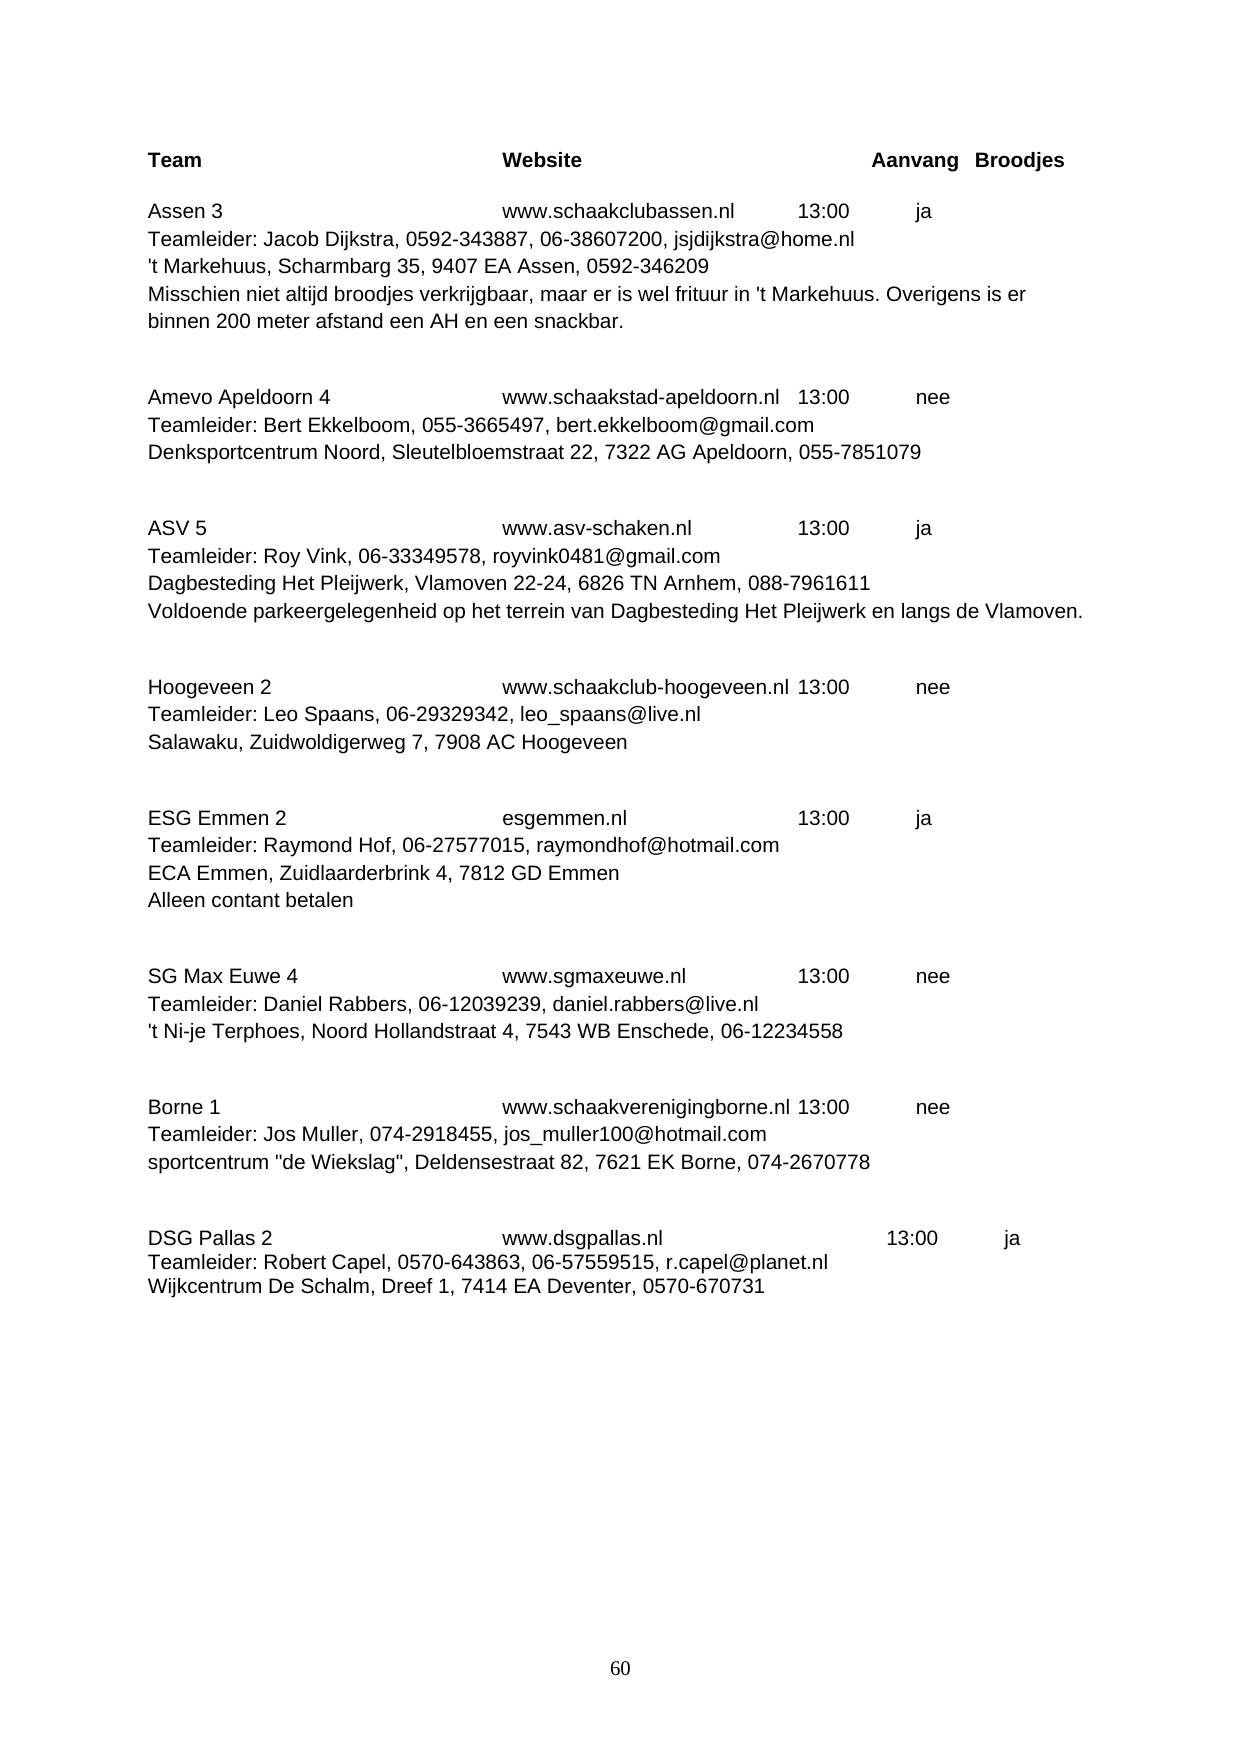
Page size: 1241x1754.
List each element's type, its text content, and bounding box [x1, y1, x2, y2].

text DSG Pallas 2 www.dsgpallas.nl 13:00 ja Teamleider: Robert Capel, 0570-643863, 06-57559515, r.capel@planet.nl Wijkcentrum De Schalm, Dreef 1, 7414 EA Deventer, 0570-670731 [148, 1226, 1092, 1298]
text SG Max Euwe 4 www.sgmaxeuwe.nl 13:00 nee Teamleider: Daniel Rabbers, 06-12039239, daniel.rabbers@live.nl 't Ni-je Terphoes, Noord Hollandstraat 4, 7543 WB Enschede, 06-12234558 [148, 964, 1092, 1070]
text ESG Emmen 2 esgemmen.nl 13:00 ja Teamleider: Raymond Hof, 06-27577015, raymondhof@hotmail.com ECA Emmen, Zuidlaarderbrink 4, 7812 GD Emmen Alleen contant betalen [148, 805, 1092, 939]
text Borne 1 www.schaakverenigingborne.nl 13:00 nee Teamleider: Jos Muller, 074-2918455, jos_muller100@hotmail.com sportcentrum "de Wiekslag", Deldensestraat 82, 7621 EK Borne, 074-2670778 [148, 1095, 1092, 1201]
text Team Website Aanvang Broodjes [148, 148, 1092, 172]
text ASV 5 www.asv-schaken.nl 13:00 ja Teamleider: Roy Vink, 06-33349578, royvink0481@gmail.com Dagbesteding Het Pleijwerk, Vlamoven 22-24, 6826 TN Arnhem, 088-7961611 Voldoende parkeergelegenheid op het terrein van Dagbesteding Het Pleijwerk en langs de Vlamoven. [148, 516, 1092, 650]
text Hoogeveen 2 www.schaakclub-hoogeveen.nl 13:00 nee Teamleider: Leo Spaans, 06-29329342, leo_spaans@live.nl Salawaku, Zuidwoldigerweg 7, 7908 AC Hoogeveen [148, 674, 1092, 781]
text Assen 3 www.schaakclubassen.nl 13:00 ja Teamleider: Jacob Dijkstra, 0592-343887, 06-38607200, jsjdijkstra@home.nl 't Markehuus, Scharmbarg 35, 9407 EA Assen, 0592-346209 Misschien niet altijd broodjes verkrijgbaar, maar er is wel frituur in 't Markehuus. Overigens is er binnen 200 meter afstand een AH en een snackbar. [148, 172, 1092, 361]
text Amevo Apeldoorn 4 www.schaakstad-apeldoorn.nl 13:00 nee Teamleider: Bert Ekkelboom, 055-3665497, bert.ekkelboom@gmail.com Denksportcentrum Noord, Sleutelbloemstraat 22, 7322 AG Apeldoorn, 055-7851079 [148, 385, 1092, 492]
